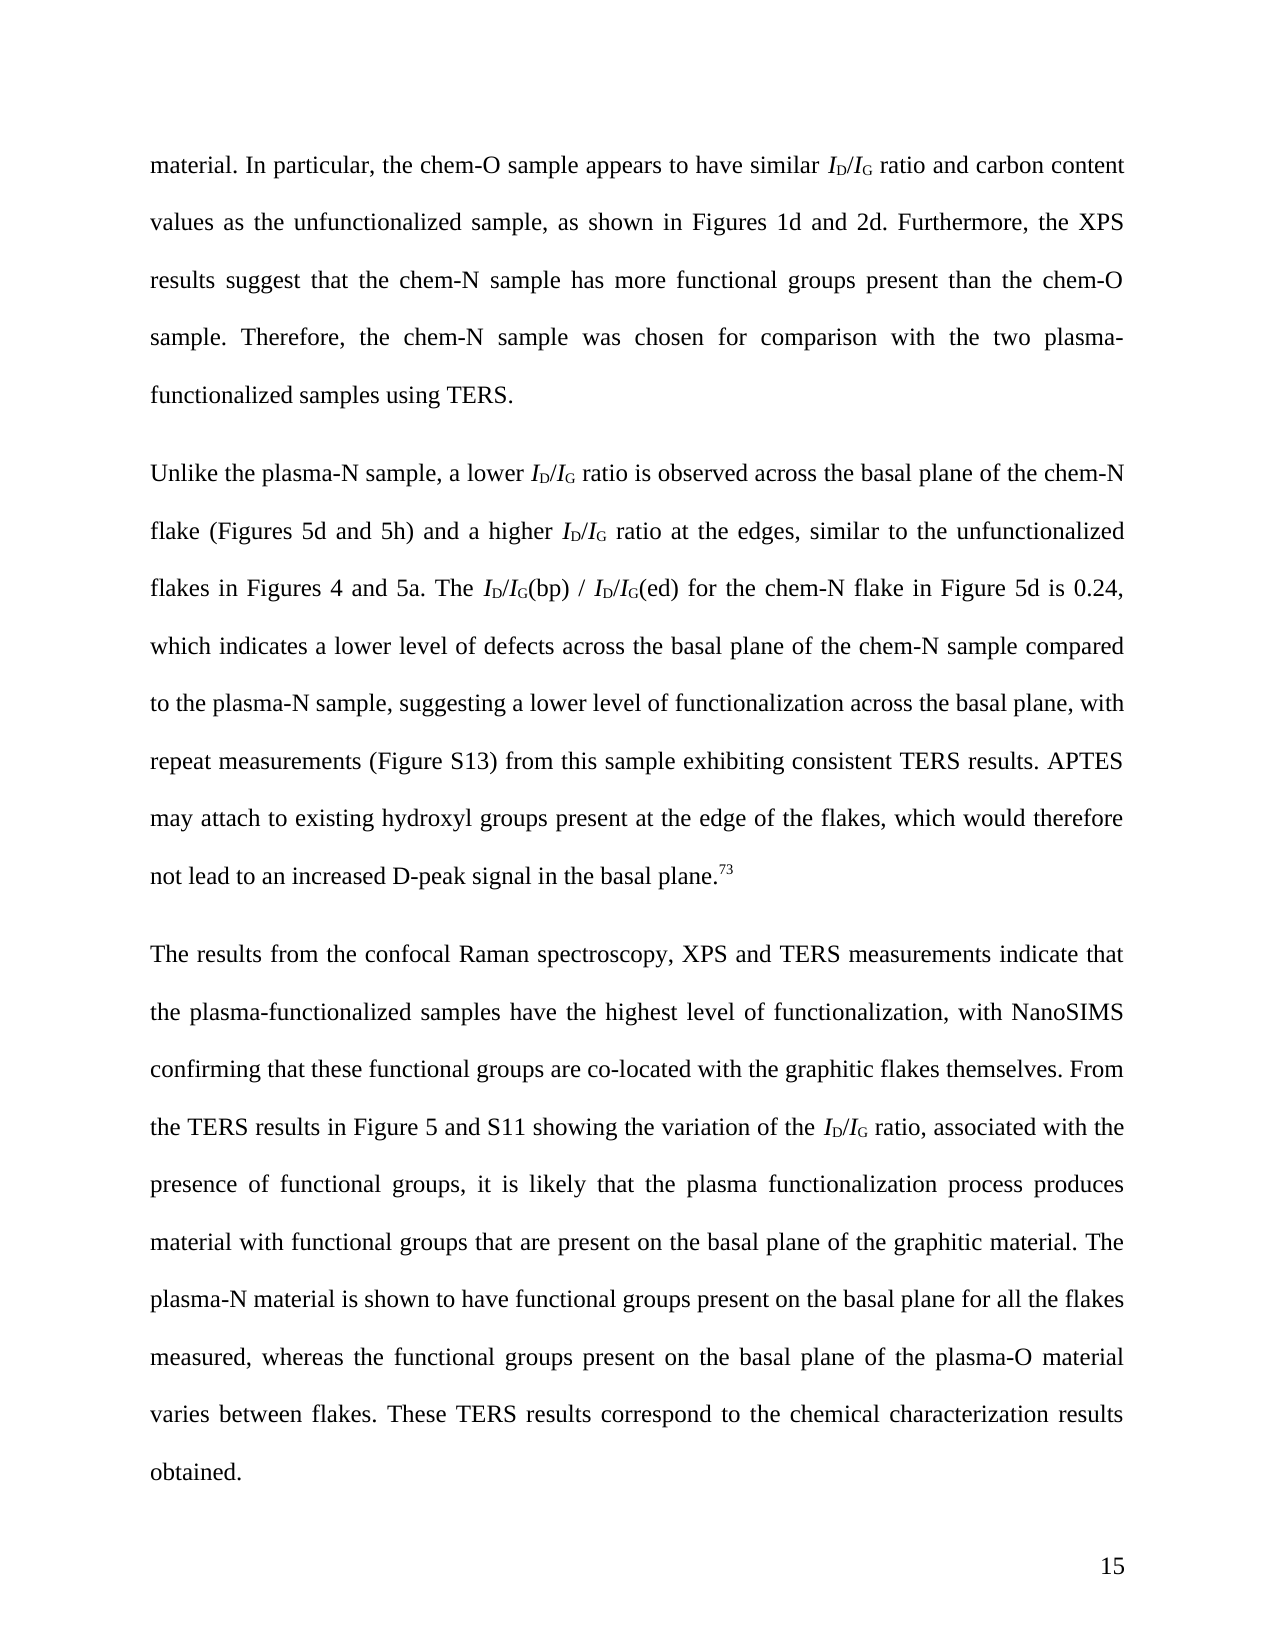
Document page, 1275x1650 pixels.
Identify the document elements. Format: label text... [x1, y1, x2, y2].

text Unlike the plasma-N sample, a lower ID/IG ratio is observed across the basal plane of the chem-N flake (Figures 5d and 5h) and a higher ID/IG ratio at the edges, similar to the unfunctionalized flakes in Figures 4 and 5a. The ID/IG(bp) / ID/IG(ed) for the chem-N flake in Figure 5d is 0.24, which indicates a lower level of defects across the basal plane of the chem-N sample compared to the plasma-N sample, suggesting a lower level of functionalization across the basal plane, with repeat measurements (Figure S13) from this sample exhibiting consistent TERS results. APTES may attach to existing hydroxyl groups present at the edge of the flakes, which would therefore not lead to an increased D-peak signal in the basal plane.73 [150, 458, 1125, 889]
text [150, 150, 1125, 409]
text The results from the confocal Raman spectroscopy, XPS and TERS measurements indicate that the plasma-functionalized samples have the highest level of functionalization, with NanoSIMS confirming that these functional groups are co-located with the graphitic flakes themselves. From the TERS results in Figure 5 and S11 showing the variation of the ID/IG ratio, associated with the presence of functional groups, it is likely that the plasma functionalization process produces material with functional groups that are present on the basal plane of the graphitic material. The plasma-N material is shown to have functional groups present on the basal plane for all the flakes measured, whereas the functional groups present on the basal plane of the plasma-O material varies between flakes. These TERS results correspond to the chemical characterization results obtained. [150, 939, 1125, 1485]
